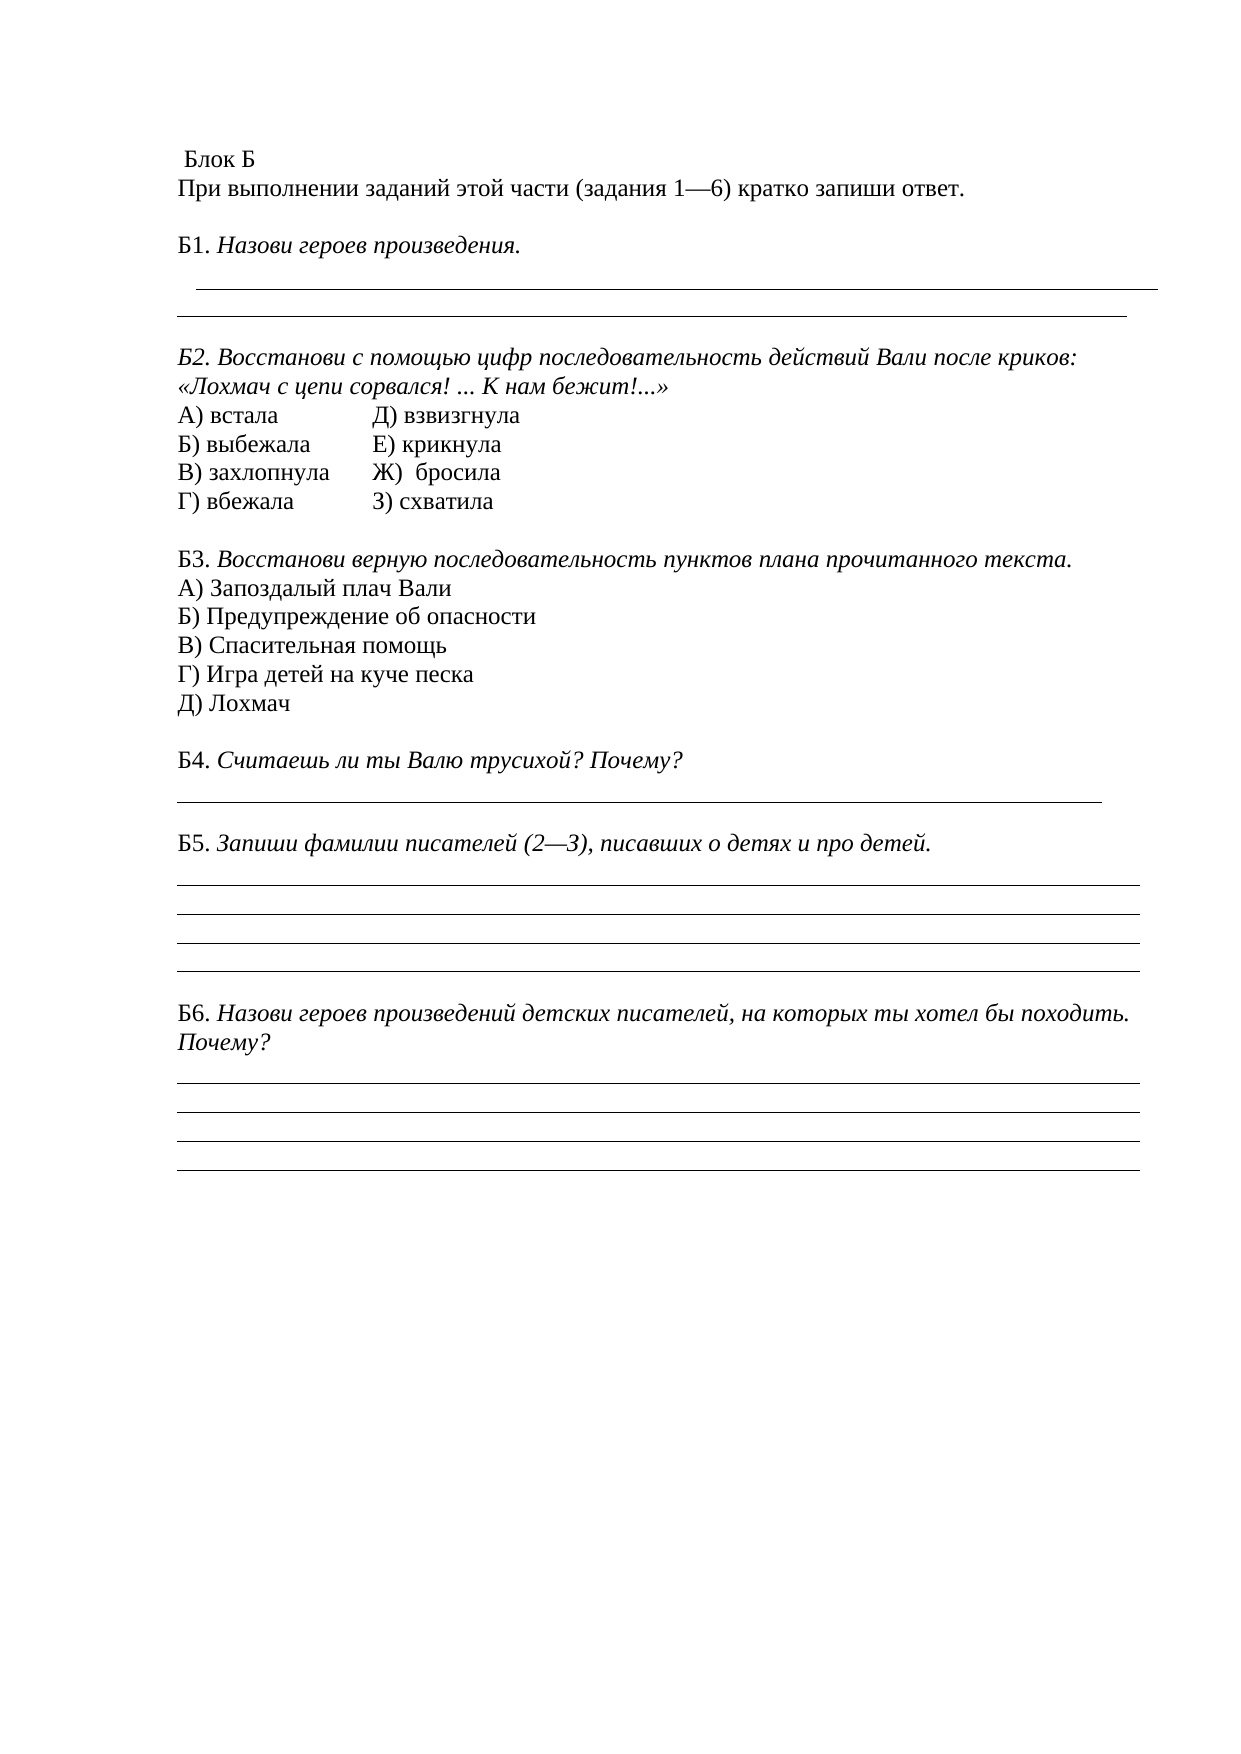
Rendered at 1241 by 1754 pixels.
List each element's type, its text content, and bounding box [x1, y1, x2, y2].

text Б6. Назови героев произведений детских писателей, на которых ты хотел бы походить. Почему? [177, 998, 1132, 1056]
text Блок Б [183, 144, 1207, 173]
text «Лохмач с цепи сорвался! ... К нам бежит!...» [177, 371, 1207, 400]
text Б2. Восстанови с помощью цифр последовательность действий Вали после криков: [177, 342, 1207, 371]
text Б) Предупреждение об опасности В) Спасительная помощь [177, 601, 538, 659]
text Б4. Считаешь ли ты Валю трусихой? Почему? [177, 745, 1207, 774]
text Г) Игра детей на куче песка Д) Лохмач [177, 659, 476, 716]
text А) Запоздалый плач Вали [177, 573, 1207, 601]
text Б5. Запиши фамилии писателей (2—З), писавших о детях и про детей. [177, 828, 1207, 857]
text При выполнении заданий этой части (задания 1—6) кратко запиши ответ. Б1. Назови героев произведения. [177, 173, 967, 259]
text А) встала Д) взвизгнула Б) выбежала Е) крикнула В) захлопнула Ж) бросила Г) вбежала З) схватила [177, 400, 520, 515]
text Б3. Восстанови верную последовательность пунктов плана прочитанного текста. [177, 544, 1207, 572]
